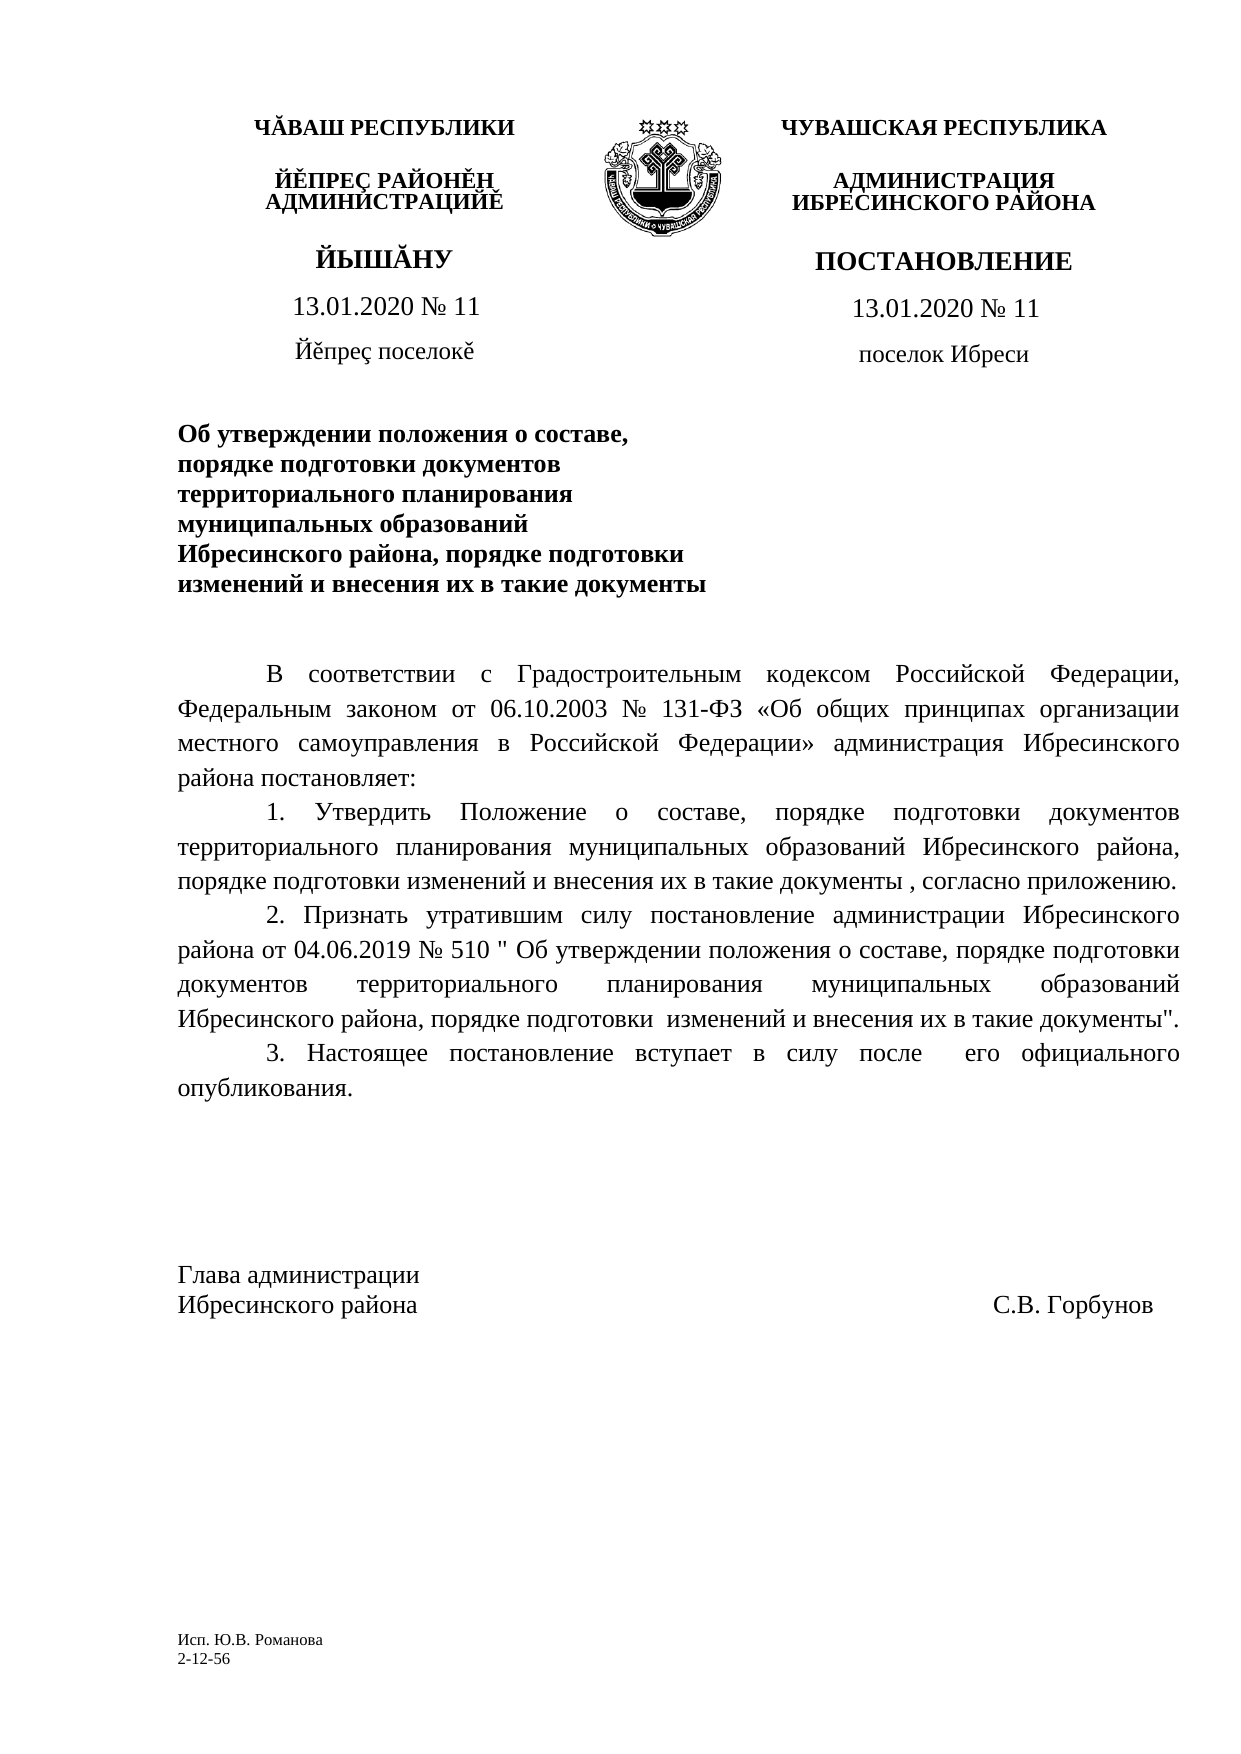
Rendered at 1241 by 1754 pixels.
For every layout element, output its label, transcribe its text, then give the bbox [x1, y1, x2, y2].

text Об утверждении положения о составе, [177, 418, 1181, 448]
table_header [603, 118, 725, 388]
text 3. Настоящее постановление вступает в силу после его официального опубликования. [177, 1037, 1181, 1135]
text 2-12-56 [177, 1649, 1181, 1668]
text 1. Утвердить Положение о составе, порядке подготовки документов территориального планирования муниципальных образований Ибресинского района, порядке подготовки изменений и внесения их в такие документы , согласно приложению. [177, 796, 1181, 895]
text муниципальных образований [177, 508, 1181, 538]
text Исп. Ю.В. Романова [177, 1629, 1181, 1649]
text Глава администрации [177, 1259, 1181, 1289]
text Ибресинского района С.В. Горбунов [177, 1289, 1181, 1319]
table_cell АДМИНИСТРАЦИЯ ИБРЕСИНСКОГО РАЙОНА ПОСТАНОВЛЕНИЕ 13.01.2020 № 11 поселок Ибреси [725, 164, 1163, 388]
table_header ЧĂВАШ РЕСПУБЛИКИ [166, 118, 603, 164]
text изменений и внесения их в такие документы [177, 568, 1181, 598]
text В соответствии с Градостроительным кодексом Российской Федерации, Федеральным законом от 06.10.2003 № 131-ФЗ «Об общих принципах организации местного самоуправления в Российской Федерации» администрация Ибресинского района постановляет: [177, 658, 1181, 792]
text территориального планирования [177, 478, 1181, 508]
text Ибресинского района, порядке подготовки [177, 538, 1181, 568]
text порядке подготовки документов [177, 448, 1181, 478]
picture [603, 118, 722, 237]
table_header ЧУВАШСКАЯ РЕСПУБЛИКА [725, 118, 1163, 164]
text 2. Признать утратившим силу постановление администрации Ибресинского района от 04.06.2019 № 510 " Об утверждении положения о составе, порядке подготовки документов территориального планирования муниципальных образований Ибресинского района, порядке подготовки изменений и внесения их в такие документы". [177, 899, 1181, 1033]
table_cell ЙĚПРЕÇ РАЙОНĚН АДМИНИСТРАЦИЙĚ ЙЫШĂНУ 13.01.2020 № 11 Йěпреç поселокě [166, 164, 603, 388]
